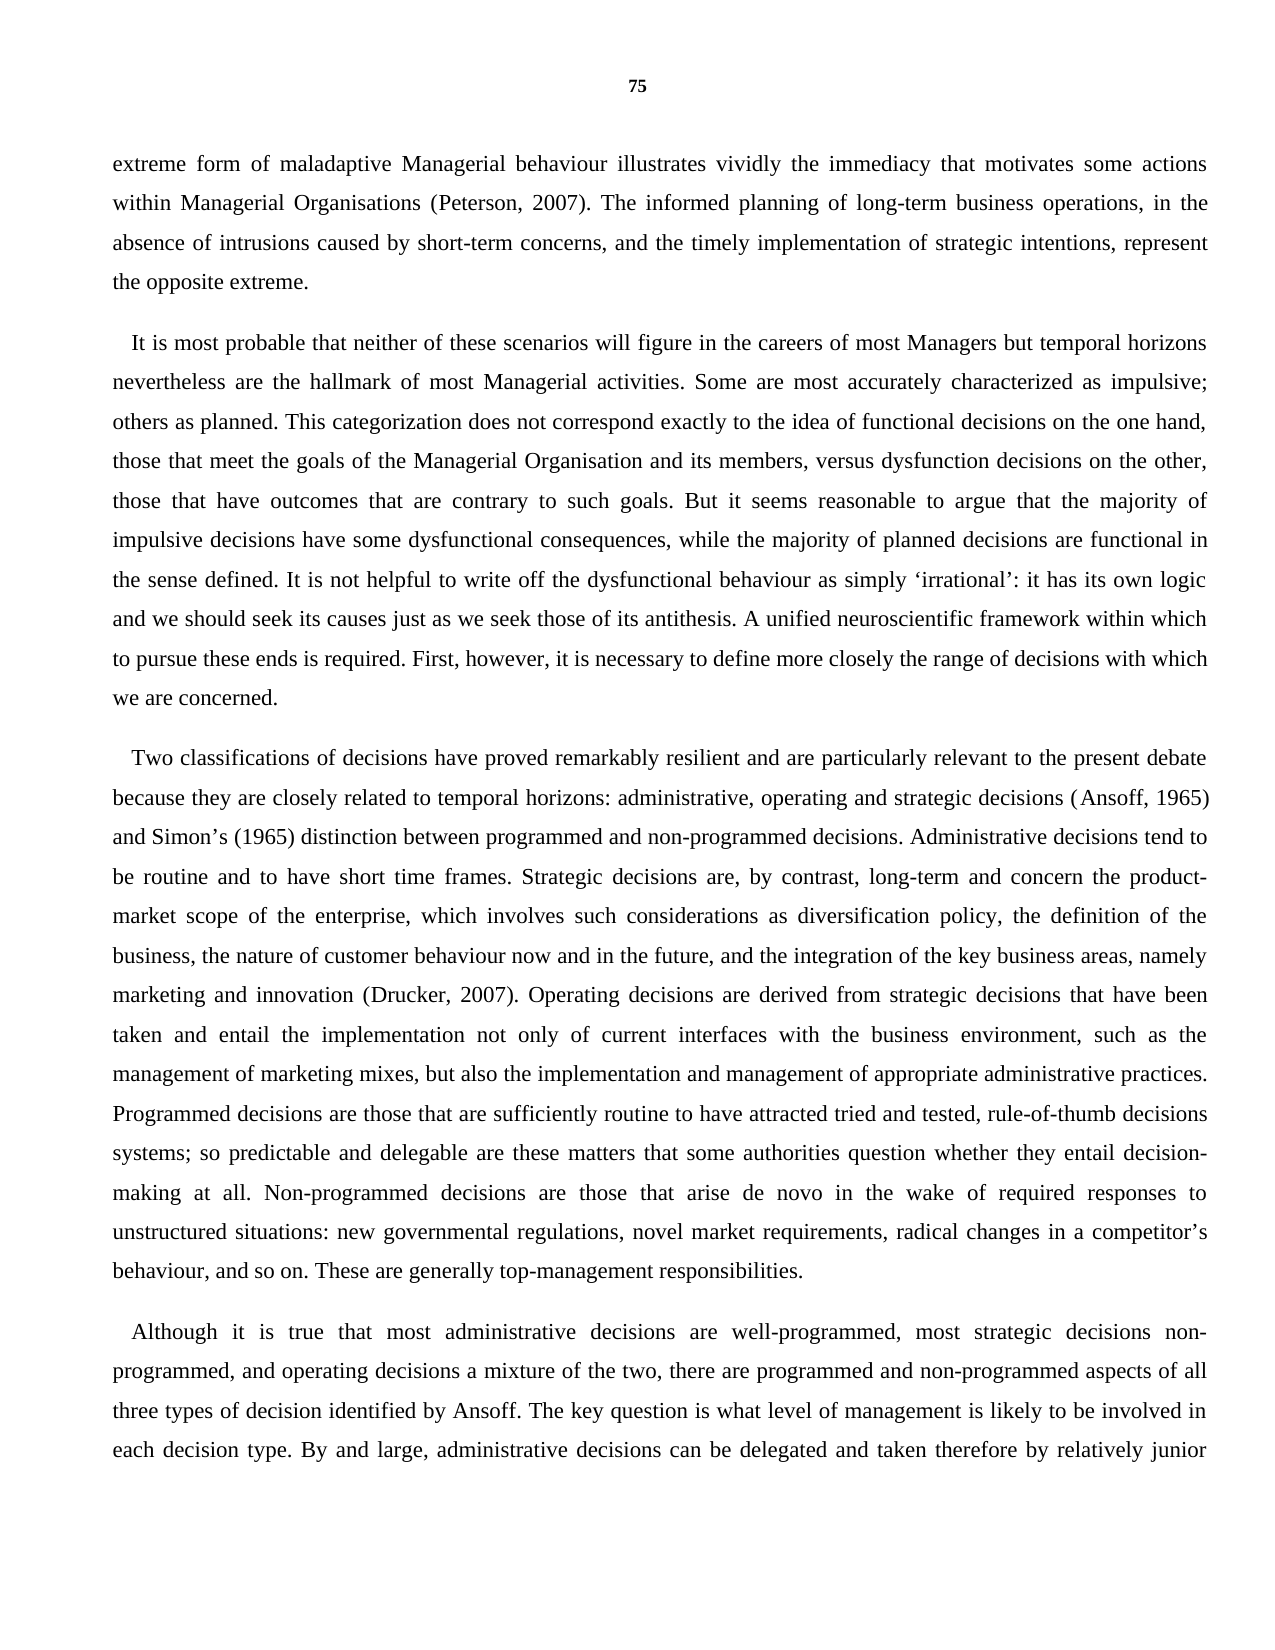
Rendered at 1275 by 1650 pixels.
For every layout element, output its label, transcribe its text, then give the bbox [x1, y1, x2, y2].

text Two classifications of decisions have proved remarkably resilient and are particularly relevant to the present debate because they are closely related to temporal horizons: administrative, operating and strategic decisions (Ansoff, 1965) and Simon’s (1965) distinction between programmed and non-programmed decisions. Administrative decisions tend to be routine and to have short time frames. Strategic decisions are, by contrast, long-term and concern the product-market scope of the enterprise, which involves such considerations as diversification policy, the definition of the business, the nature of customer behaviour now and in the future, and the integration of the key business areas, namely marketing and innovation (Drucker, 2007). Operating decisions are derived from strategic decisions that have been taken and entail the implementation not only of current interfaces with the business environment, such as the management of marketing mixes, but also the implementation and management of appropriate administrative practices. Programmed decisions are those that are sufficiently routine to have attracted tried and tested, rule-of-thumb decisions systems; so predictable and delegable are these matters that some authorities question whether they entail decision-making at all. Non-programmed decisions are those that arise de novo in the wake of required responses to unstructured situations: new governmental regulations, novel market requirements, radical changes in a competitor’s behaviour, and so on. These are generally top-management responsibilities. [112, 744, 1209, 1284]
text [112, 1318, 1209, 1463]
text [112, 150, 1209, 295]
text It is most probable that neither of these scenarios will figure in the careers of most Managers but temporal horizons nevertheless are the hallmark of most Managerial activities. Some are most accurately characterized as impulsive; others as planned. This categorization does not correspond exactly to the idea of functional decisions on the one hand, those that meet the goals of the Managerial Organisation and its members, versus dysfunction decisions on the other, those that have outcomes that are contrary to such goals. But it seems reasonable to argue that the majority of impulsive decisions have some dysfunctional consequences, while the majority of planned decisions are functional in the sense defined. It is not helpful to write off the dysfunctional behaviour as simply ‘irrational’: it has its own logic and we should seek its causes just as we seek those of its antithesis. A unified neuroscientific framework within which to pursue these ends is required. First, however, it is necessary to define more closely the range of decisions with which we are concerned. [112, 329, 1209, 710]
